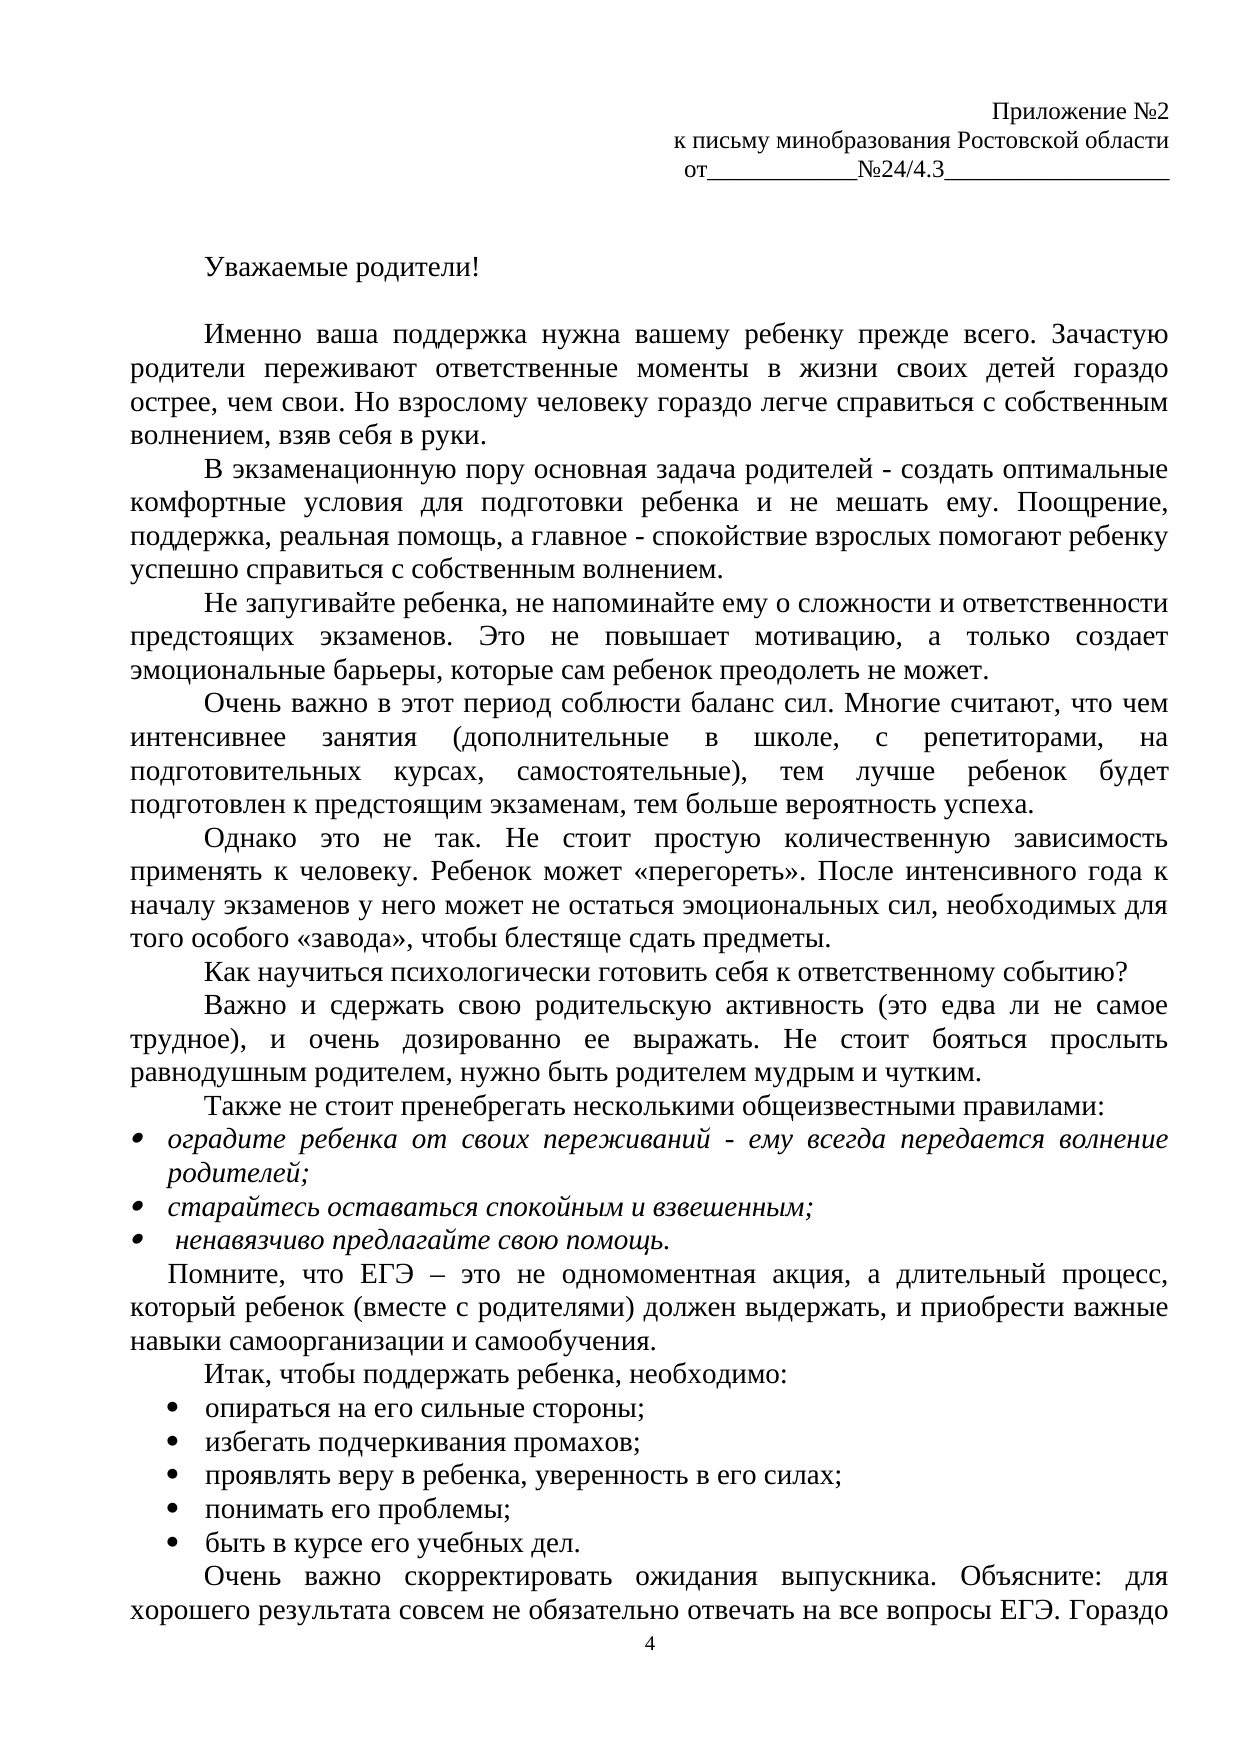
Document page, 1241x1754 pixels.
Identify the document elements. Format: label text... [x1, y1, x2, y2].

list старайтесь оставаться спокойным и взвешенным; [130, 1189, 1169, 1222]
list понимать его проблемы; [167, 1491, 1169, 1525]
text Важно и сдержать свою родительскую активность (это едва ли не самое трудное), и очень дозированно ее выражать. Не стоит бояться прослыть равнодушным родителем, нужно быть родителем мудрым и чутким. [130, 987, 1169, 1088]
text Не запугивайте ребенка, не напоминайте ему о сложности и ответственности предстоящих экзаменов. Это не повышает мотивацию, а только создает эмоциональные барьеры, которые сам ребенок преодолеть не может. [130, 585, 1169, 686]
text Приложение №2 [130, 96, 1169, 125]
text к письму минобразования Ростовской области [130, 125, 1169, 154]
text Итак, чтобы поддержать ребенка, необходимо: [130, 1357, 1169, 1390]
text В экзаменационную пору основная задача родителей - создать оптимальные комфортные условия для подготовки ребенка и не мешать ему. Поощрение, поддержка, реальная помощь, а главное - спокойствие взрослых помогают ребенку успешно справиться с собственным волнением. [130, 451, 1169, 585]
list избегать подчеркивания промахов; [167, 1424, 1169, 1457]
text Как научиться психологически готовить себя к ответственному событию? [130, 954, 1169, 987]
list быть в курсе его учебных дел. [167, 1525, 1169, 1558]
list оградите ребенка от своих переживаний - ему всегда передается волнение родителей; [130, 1122, 1169, 1189]
text Очень важно в этот период соблюсти баланс сил. Многие считают, что чем интенсивнее занятия (дополнительные в школе, с репетиторами, на подготовительных курсах, самостоятельные), тем лучше ребенок будет подготовлен к предстоящим экзаменам, тем больше вероятность успеха. [130, 686, 1169, 820]
text Однако это не так. Не стоит простую количественную зависимость применять к человеку. Ребенок может «перегореть». После интенсивного года к началу экзаменов у него может не остаться эмоциональных сил, необходимых для того особого «завода», чтобы блестяще сдать предметы. [130, 820, 1169, 954]
list ненавязчиво предлагайте свою помощь. [130, 1222, 1169, 1256]
text Также не стоит пренебрегать несколькими общеизвестными правилами: [130, 1088, 1169, 1122]
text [130, 1558, 1169, 1626]
text Уважаемые родители! [130, 249, 1169, 283]
list проявлять веру в ребенка, уверенность в его силах; [167, 1457, 1169, 1491]
text от____________№24/4.3__________________ [130, 154, 1169, 182]
text Помните, что ЕГЭ – это не одномоментная акция, а длительный процесс, который ребенок (вместе с родителями) должен выдержать, и приобрести важные навыки самоорганизации и самообучения. [130, 1256, 1169, 1357]
text Именно ваша поддержка нужна вашему ребенку прежде всего. Зачастую родители переживают ответственные моменты в жизни своих детей гораздо острее, чем свои. Но взрослому человеку гораздо легче справиться с собственным волнением, взяв себя в руки. [130, 317, 1169, 451]
list опираться на его сильные стороны; [167, 1390, 1169, 1424]
